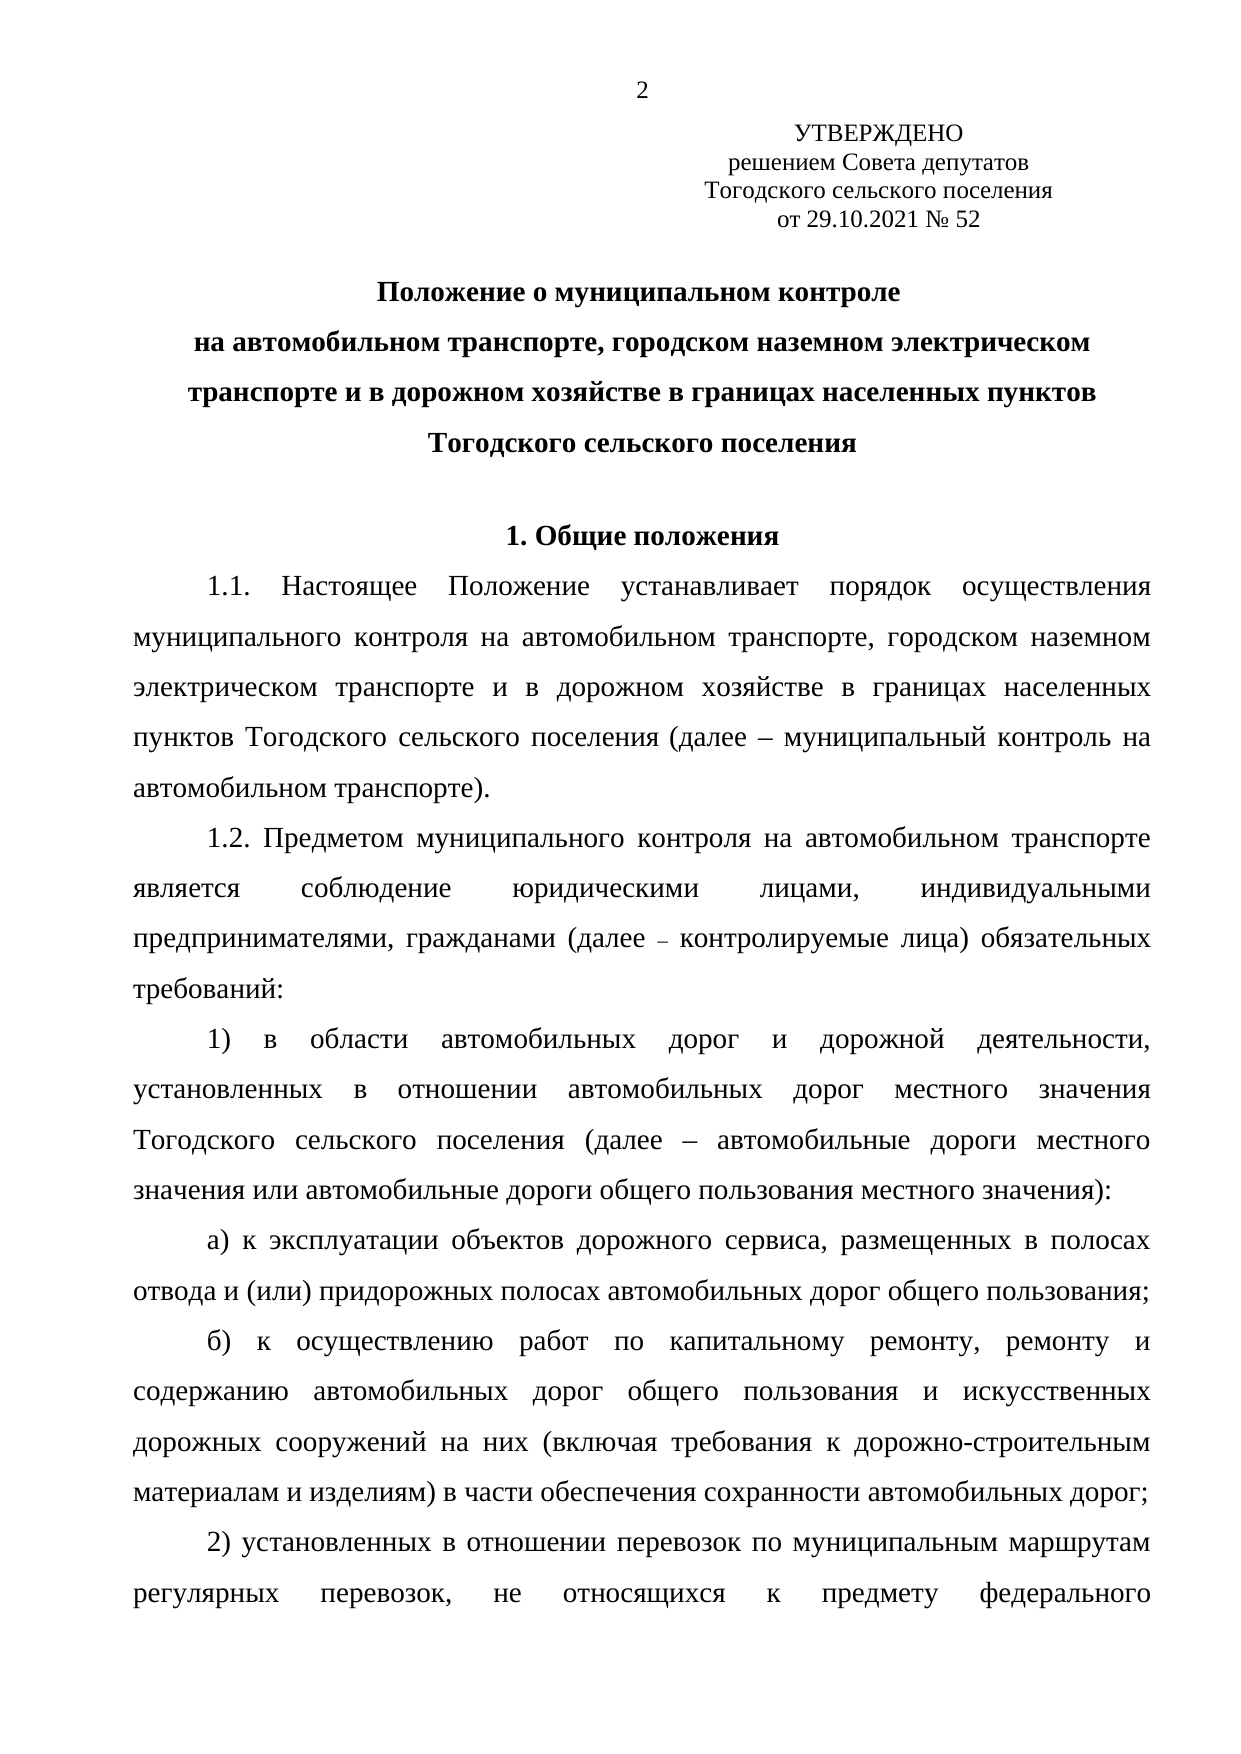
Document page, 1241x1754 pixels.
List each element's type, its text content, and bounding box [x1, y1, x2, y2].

text решением Совета депутатов [605, 147, 1152, 176]
text 1) в области автомобильных дорог и дорожной деятельности, установленных в отношении автомобильных дорог местного значения Тогодского сельского поселения (далее – автомобильные дороги местного значения или автомобильные дороги общего пользования местного значения): [133, 1021, 1152, 1206]
text б) к осуществлению работ по капитальному ремонту, ремонту и содержанию автомобильных дорог общего пользования и искусственных дорожных сооружений на них (включая требования к дорожно-строительным материалам и изделиям) в части обеспечения сохранности автомобильных дорог; [133, 1323, 1152, 1508]
text УТВЕРЖДЕНО [605, 118, 1152, 147]
text Тогодского сельского поселения [605, 176, 1152, 204]
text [133, 1524, 1152, 1608]
text Положение о муниципальном контроле на автомобильном транспорте, городском наземном электрическом транспорте и в дорожном хозяйстве в границах населенных пунктов Тогодского сельского поселения [133, 274, 1152, 458]
text 1.1. Настоящее Положение устанавливает порядок осуществления муниципального контроля на автомобильном транспорте, городском наземном электрическом транспорте и в дорожном хозяйстве в границах населенных пунктов Тогодского сельского поселения (далее – муниципальный контроль на автомобильном транспорте). [133, 568, 1152, 803]
text от 29.10.2021 № 52 [605, 204, 1152, 233]
text 1. Общие положения [133, 518, 1152, 552]
text 1.2. Предметом муниципального контроля на автомобильном транспорте является соблюдение юридическими лицами, индивидуальными предпринимателями, гражданами (далее – контролируемые лица) обязательных требований: [133, 820, 1152, 1004]
text а) к эксплуатации объектов дорожного сервиса, размещенных в полосах отвода и (или) придорожных полосах автомобильных дорог общего пользования; [133, 1222, 1152, 1306]
